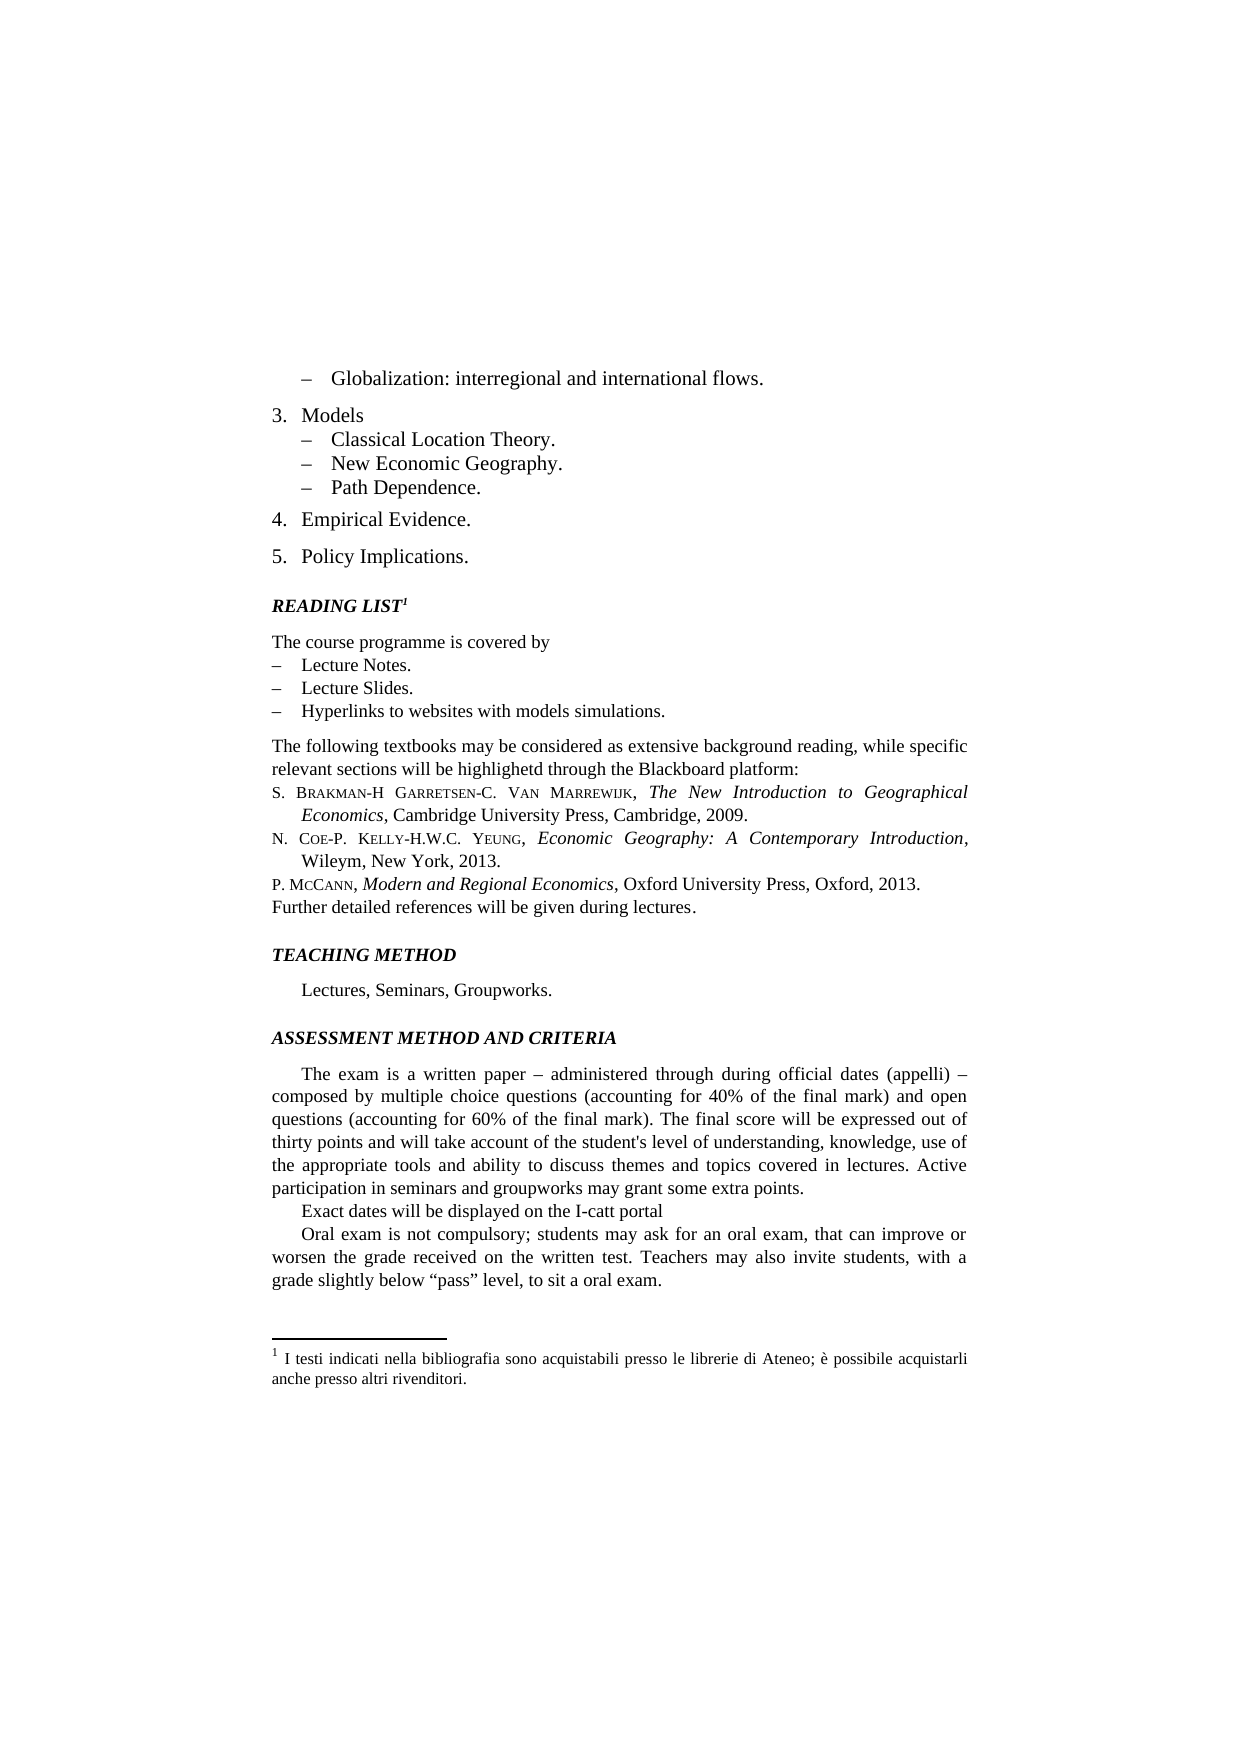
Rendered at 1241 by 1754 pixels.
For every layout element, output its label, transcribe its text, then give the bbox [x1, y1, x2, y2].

text 3. Models [272, 403, 968, 427]
text Lectures, Seminars, Groupworks. [272, 978, 968, 1001]
text ASSESSMENT METHOD AND CRITERIA [272, 1026, 968, 1049]
text – Path Dependence. [301, 475, 968, 499]
text S. Brakman-H Garretsen-C. Van Marrewijk, The New Introduction to Geographical Economics, Cambridge University Press, Cambridge, 2009. [272, 780, 968, 826]
text P. McCann, Modern and Regional Economics, Oxford University Press, Oxford, 2013. [272, 872, 968, 895]
text – New Economic Geography. [301, 451, 968, 475]
text N. Coe-P. Kelly-H.W.C. Yeung, Economic Geography: A Contemporary Introduction, Wileym, New York, 2013. [272, 826, 968, 872]
text READING LIST [272, 593, 968, 618]
text – Lecture Slides. [272, 676, 968, 699]
text The course programme is covered by [272, 630, 968, 653]
text Oral exam is not compulsory; students may ask for an oral exam, that can improve or worsen the grade received on the written test. Teachers may also invite students, with a grade slightly below “pass” level, to sit a oral exam. [272, 1222, 968, 1291]
text The exam is a written paper – administered through during official dates (appelli) – composed by multiple choice questions (accounting for 40% of the final mark) and open questions (accounting for 60% of the final mark). The final score will be expressed out of thirty points and will take account of the student's level of understanding, knowledge, use of the appropriate tools and ability to discuss themes and topics covered in lectures. Active participation in seminars and groupworks may grant some extra points. [272, 1062, 968, 1199]
text Further detailed references will be given during lectures. [272, 895, 968, 918]
text – Hyperlinks to websites with models simulations. [272, 699, 968, 722]
text TEACHING METHOD [272, 943, 968, 966]
text The following textbooks may be considered as extensive background reading, while specific relevant sections will be highlighetd through the Blackboard platform: [272, 734, 968, 780]
text – Classical Location Theory. [301, 427, 968, 451]
text – Lecture Notes. [272, 653, 968, 676]
text Exact dates will be displayed on the I-catt portal [272, 1199, 968, 1222]
text – Globalization: interregional and international flows. [301, 366, 968, 390]
text 5. Policy Implications. [272, 544, 968, 568]
text 4. Empirical Evidence. [272, 507, 968, 531]
